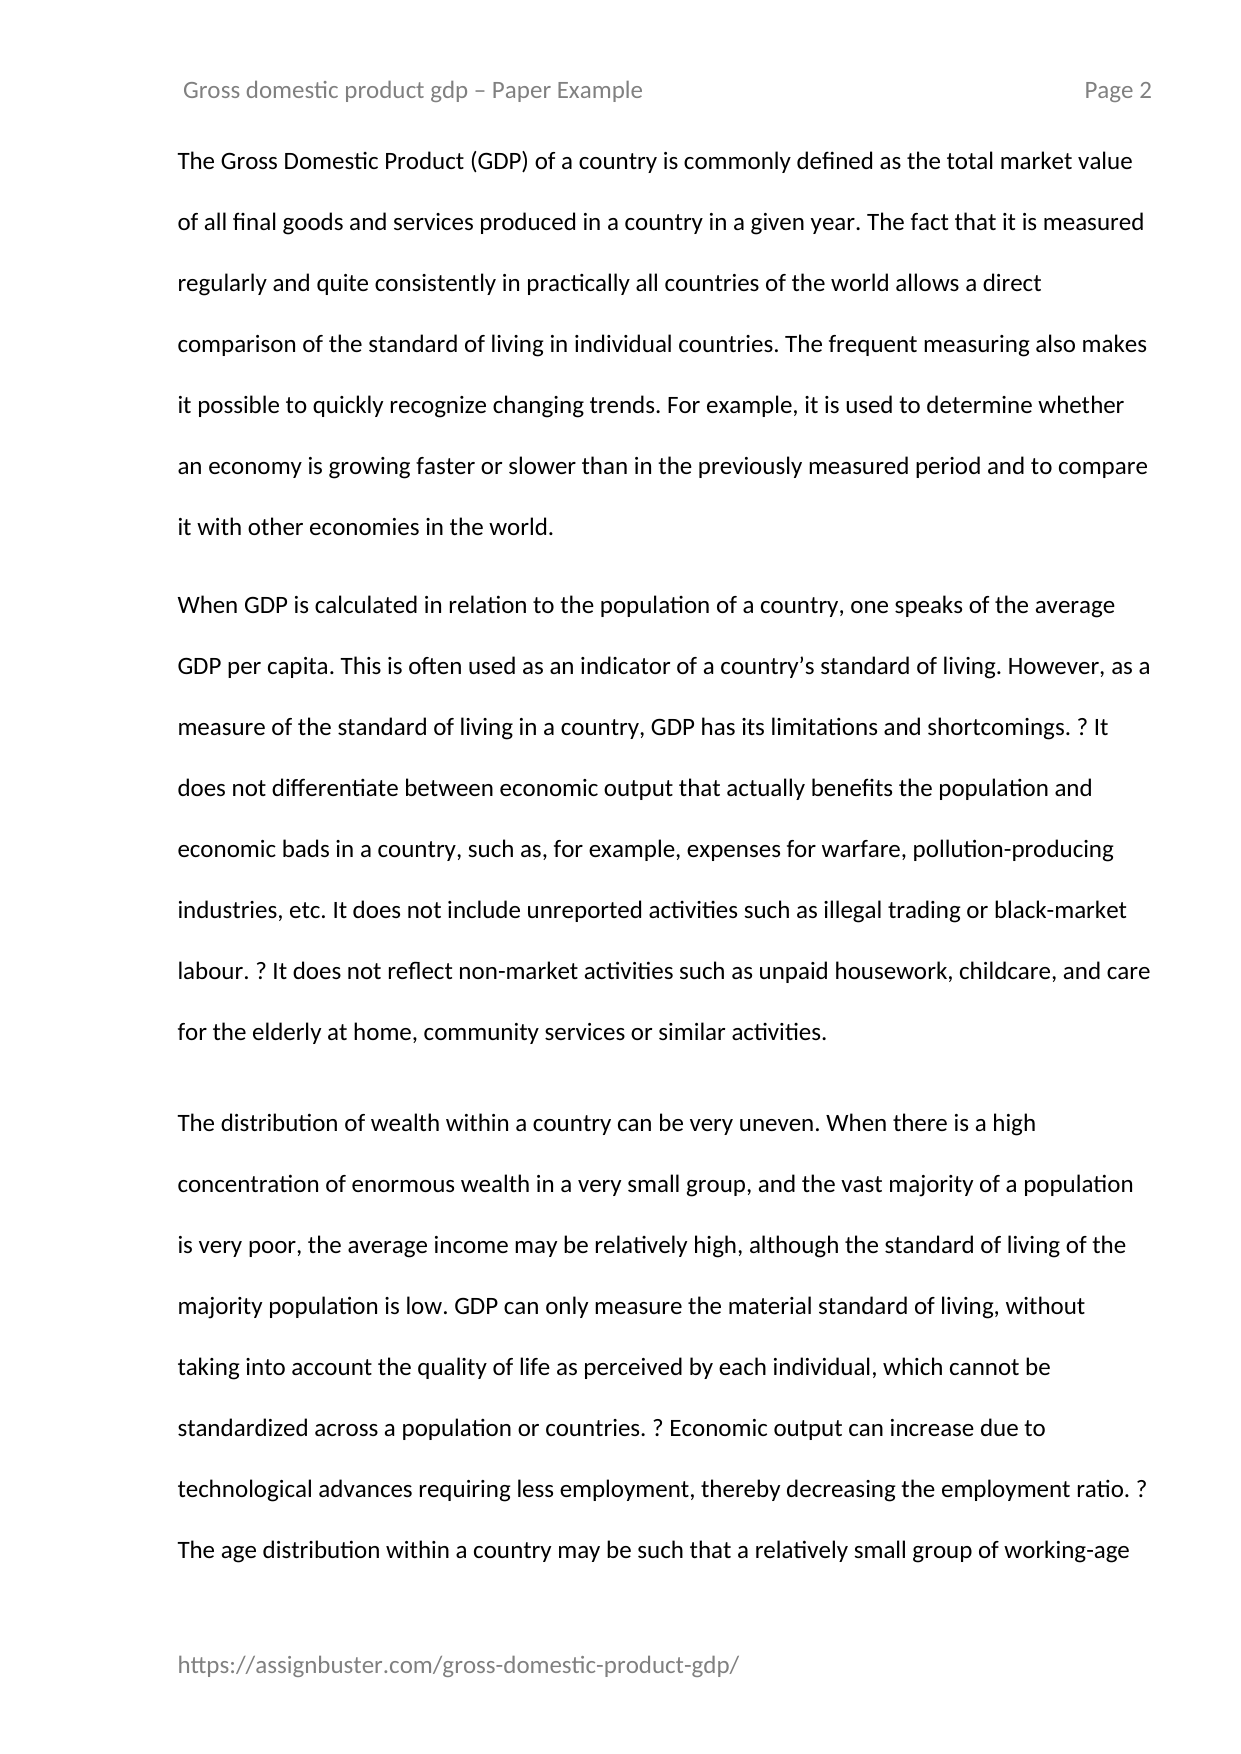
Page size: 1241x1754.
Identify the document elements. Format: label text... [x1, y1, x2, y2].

text The Gross Domestic Product (GDP) of a country is commonly defined as the total market value of all final goods and services produced in a country in a given year. The fact that it is measured regularly and quite consistently in practically all countries of the world allows a direct comparison of the standard of living in individual countries. The frequent measuring also makes it possible to quickly recognize changing trends. For example, it is used to determine whether an economy is growing faster or slower than in the previously measured period and to compare it with other economies in the world. [177, 145, 1152, 542]
text When GDP is calculated in relation to the population of a country, one speaks of the average GDP per capita. This is often used as an indicator of a country’s standard of living. However, as a measure of the standard of living in a country, GDP has its limitations and shortcomings. ? It does not differentiate between economic output that actually benefits the population and economic bads in a country, such as, for example, expenses for warfare, pollution-producing industries, etc. It does not include unreported activities such as illegal trading or black-market labour. ? It does not reflect non-market activities such as unpaid housework, childcare, and care for the elderly at home, community services or similar activities. [177, 589, 1152, 1047]
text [177, 1107, 1152, 1564]
